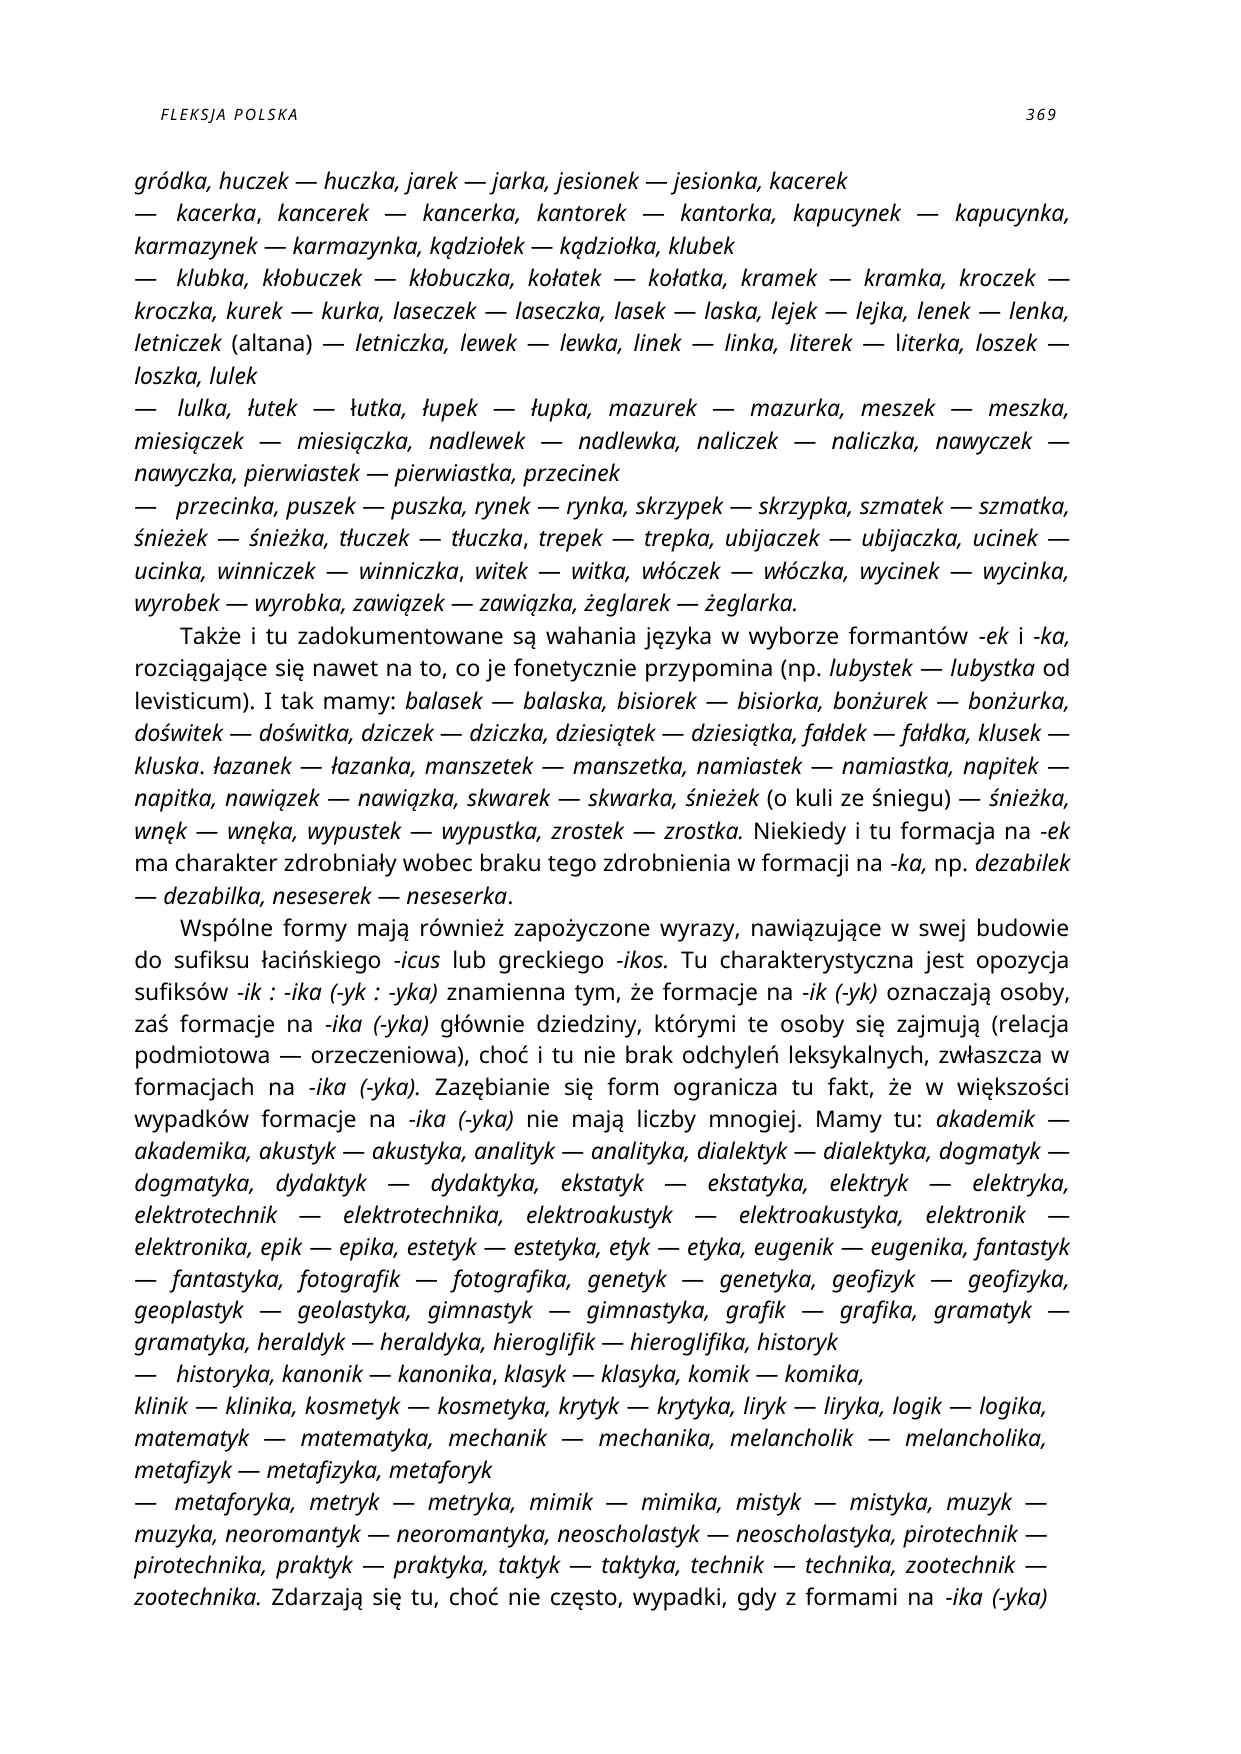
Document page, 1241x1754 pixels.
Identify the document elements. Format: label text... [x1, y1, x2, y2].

list klubka, kłobuczek — kłobuczka, kołatek — kołatka, kramek — kramka, kroczek — kroczka, kurek — kurka, laseczek — laseczka, lasek — laska, lejek — lejka, lenek — lenka, letniczek (altana) — letniczka, lewek — lewka, linek — linka, literek — literka, loszek — loszka, lulek [134, 261, 1070, 391]
list kacerka, kancerek — kancerka, kantorek — kantorka, kapucynek — kapucynka, karmazynek — karmazynka, kądziołek — kądziołka, klubek [134, 196, 1070, 261]
text Wspólne formy mają również zapożyczone wyrazy, nawiązujące w swej budowie do sufiksu łacińskiego -icus lub greckiego -ikos. Tu charakterystyczna jest opozycja sufiksów -ik : -ika (-yk : -yka) znamienna tym, że formacje na -ik (-yk) oznaczają osoby, zaś formacje na -ika (-yka) głównie dziedziny, którymi te osoby się zajmują (relacja podmiotowa — orzeczeniowa), choć i tu nie brak odchyleń leksykalnych, zwłaszcza w formacjach na -ika (-yka). Zazębianie się form ogranicza tu fakt, że w większości wypadków formacje na -ika (-yka) nie mają liczby mnogiej. Mamy tu: akademik — akademika, akustyk — akustyka, analityk — analityka, dialektyk — dialektyka, dogmatyk — dogmatyka, dydaktyk — dydaktyka, ekstatyk — ekstatyka, elektryk — elektryka, elektrotechnik — elektrotechnika, elektroakustyk — elektroakustyka, elektronik — elektronika, epik — epika, estetyk — estetyka, etyk — etyka, eugenik — eugenika, fantastyk — fantastyka, fotografik — fotografika, genetyk — genetyka, geofizyk — geofizyka, geoplastyk — geolastyka, gimnastyk — gimnastyka, grafik — grafika, gramatyk — gramatyka, heraldyk — heraldyka, hieroglifik — hieroglifika, historyk [134, 911, 1070, 1357]
list historyka, kanonik — kanonika, klasyk — klasyka, komik — komika, [134, 1357, 1070, 1389]
text klinik — klinika, kosmetyk — kosmetyka, krytyk — krytyka, liryk — liryka, logik — logika, matematyk — matematyka, mechanik — mechanika, melancholik — melancholika, metafizyk — metafizyka, metaforyk [134, 1389, 1047, 1485]
list lulka, łutek — łutka, łupek — łupka, mazurek — mazurka, meszek — meszka, miesiączek — miesiączka, nadlewek — nadlewka, naliczek — naliczka, nawyczek — nawyczka, pierwiastek — pierwiastka, przecinek [134, 391, 1070, 488]
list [134, 1485, 1047, 1612]
text Także i tu zadokumentowane są wahania języka w wyborze formantów -ek i -ka, rozciągające się nawet na to, co je fonetycznie przypomina (np. lubystek — lubystka od levisticum). I tak mamy: balasek — balaska, bisiorek — bisiorka, bonżurek — bonżurka, doświtek — doświtka, dziczek — dziczka, dziesiątek — dziesiątka, fałdek — fałdka, klusek — kluska. łazanek — łazanka, manszetek — manszetka, namiastek — namiastka, napitek — napitka, nawiązek — nawiązka, skwarek — skwarka, śnieżek (o kuli ze śniegu) — śnieżka, wnęk — wnęka, wypustek — wypustka, zrostek — zrostka. Niekiedy i tu formacja na -ek ma charakter zdrobniały wobec braku tego zdrobnienia w formacji na -ka, np. dezabilek — dezabilka, neseserek — neseserka. [134, 618, 1070, 911]
list przecinka, puszek — puszka, rynek — rynka, skrzypek — skrzypka, szmatek — szmatka, śnieżek — śnieżka, tłuczek — tłuczka, trepek — trepka, ubijaczek — ubijaczka, ucinek — ucinka, winniczek — winniczka, witek — witka, włóczek — włóczka, wycinek — wycinka, wyrobek — wyrobka, zawiązek — zawiązka, żeglarek — żeglarka. [134, 488, 1070, 618]
text gródka, huczek — huczka, jarek — jarka, jesionek — jesionka, kacerek [134, 163, 1070, 196]
